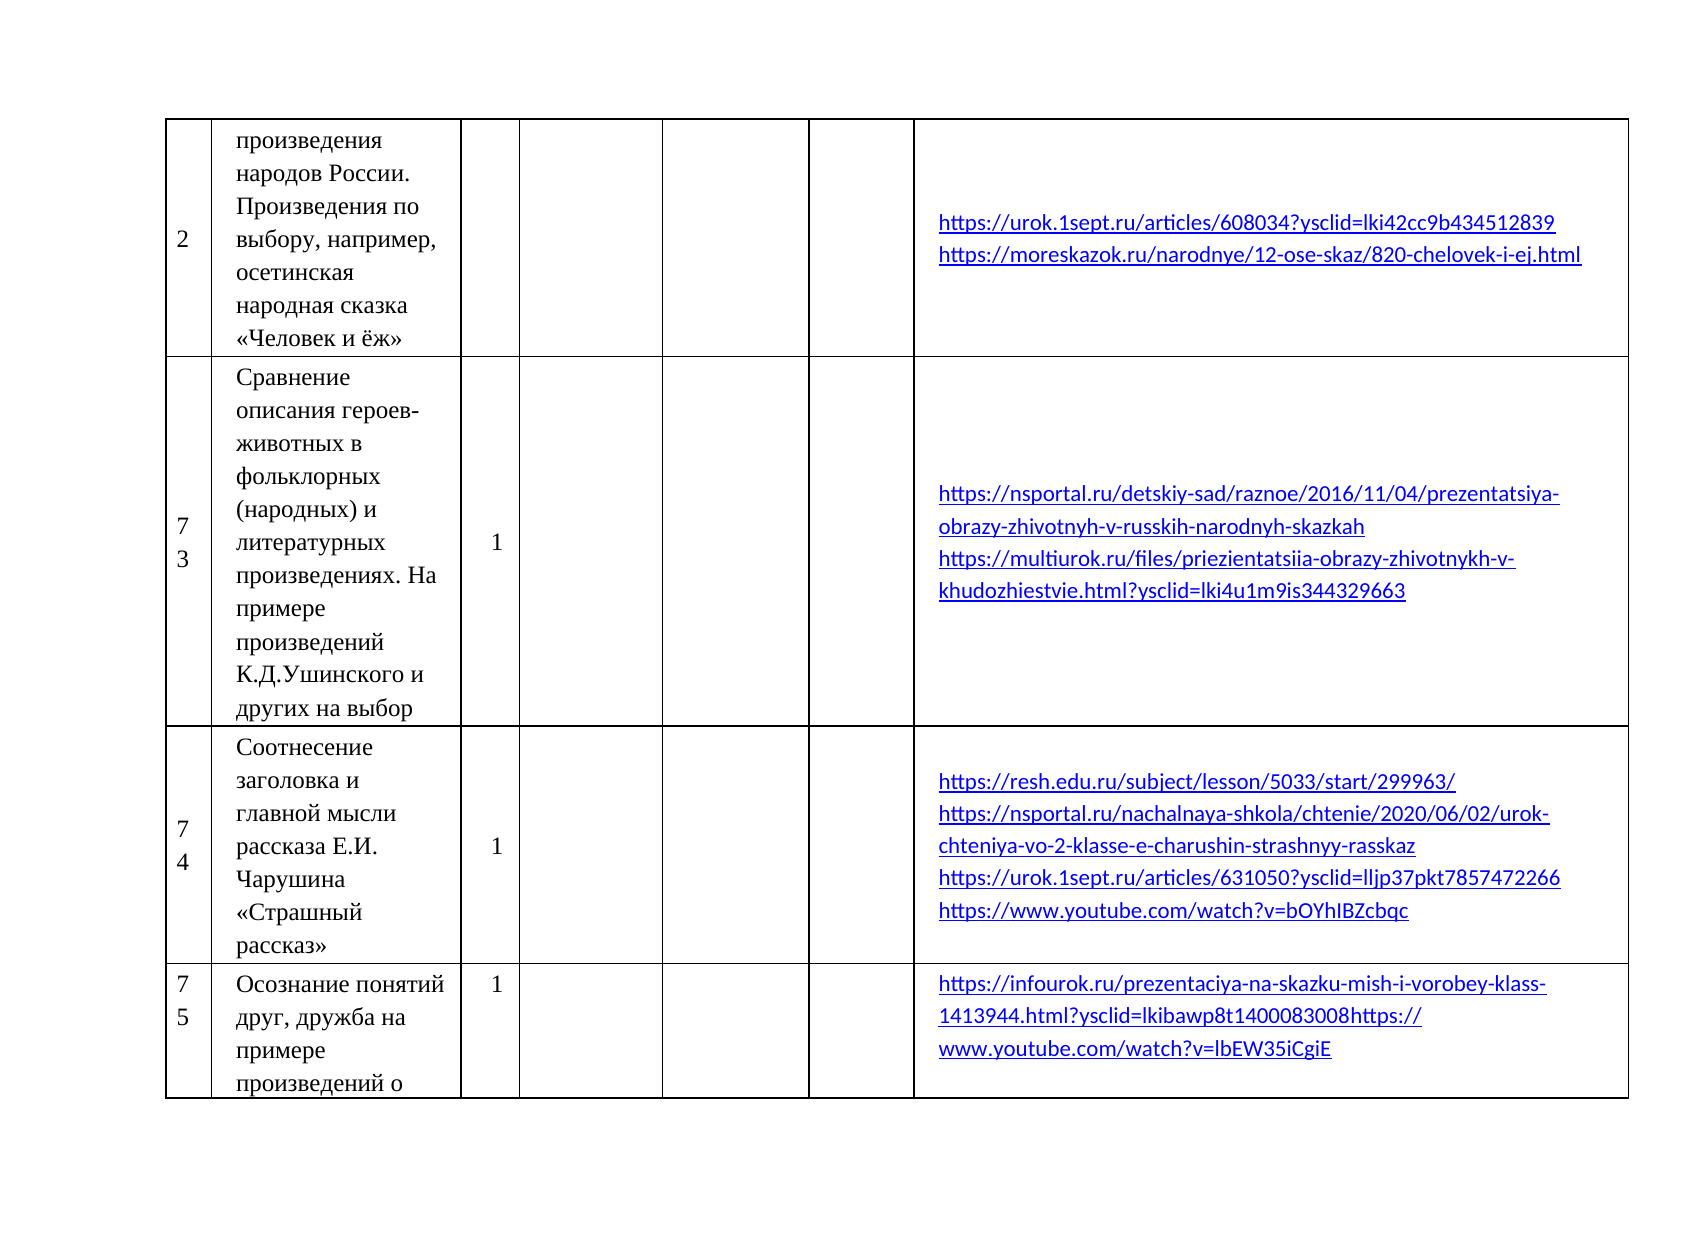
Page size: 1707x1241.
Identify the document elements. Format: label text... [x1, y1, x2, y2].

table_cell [915, 120, 1628, 356]
table_cell 72 [167, 120, 211, 356]
table_cell https://resh.edu.ru/subject/lesson/5033/start/299963/ https://nsportal.ru/nachalnaya-shkola/chtenie/2020/06/02/urok-chteniya-vo-2-klasse-e-charushin-strashnyy-rasskaz https://urok.1sept.ru/articles/631050?ysclid=lljp37pkt7857472266 https://www.youtube.com/watch?v=bOYhIBZcbqc [915, 727, 1628, 963]
table_cell [810, 357, 913, 725]
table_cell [212, 120, 460, 356]
table_cell [663, 357, 808, 725]
table_cell [663, 964, 808, 1097]
table_cell [663, 120, 808, 356]
table_cell 1 [462, 357, 519, 725]
table_cell [810, 964, 913, 1097]
table_cell [520, 357, 662, 725]
table_cell [663, 727, 808, 963]
table_cell 74 [167, 727, 211, 963]
table_cell [520, 120, 662, 356]
table_cell [810, 120, 913, 356]
table_cell [810, 727, 913, 963]
table_cell Соотнесение заголовка и главной мысли рассказа Е.И. Чарушина «Страшный рассказ» [212, 727, 460, 963]
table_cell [212, 964, 460, 1097]
table_cell 1 [462, 964, 519, 1097]
table_cell [520, 727, 662, 963]
table_cell 73 [167, 357, 211, 725]
table_cell Сравнение описания героев-животных в фольклорных (народных) и литературных произведениях. На примере произведений К.Д.Ушинского и других на выбор [212, 357, 460, 725]
table_cell 1 [462, 727, 519, 963]
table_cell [915, 964, 1628, 1097]
table_cell [520, 964, 662, 1097]
table_cell 75 [167, 964, 211, 1097]
table_cell https://nsportal.ru/detskiy-sad/raznoe/2016/11/04/prezentatsiya-obrazy-zhivotnyh-v-russkih-narodnyh-skazkah https://multiurok.ru/files/priezientatsiia-obrazy-zhivotnykh-v-khudozhiestvie.html?ysclid=lki4u1m9is344329663 [915, 357, 1628, 725]
table_cell 1 [462, 120, 519, 356]
